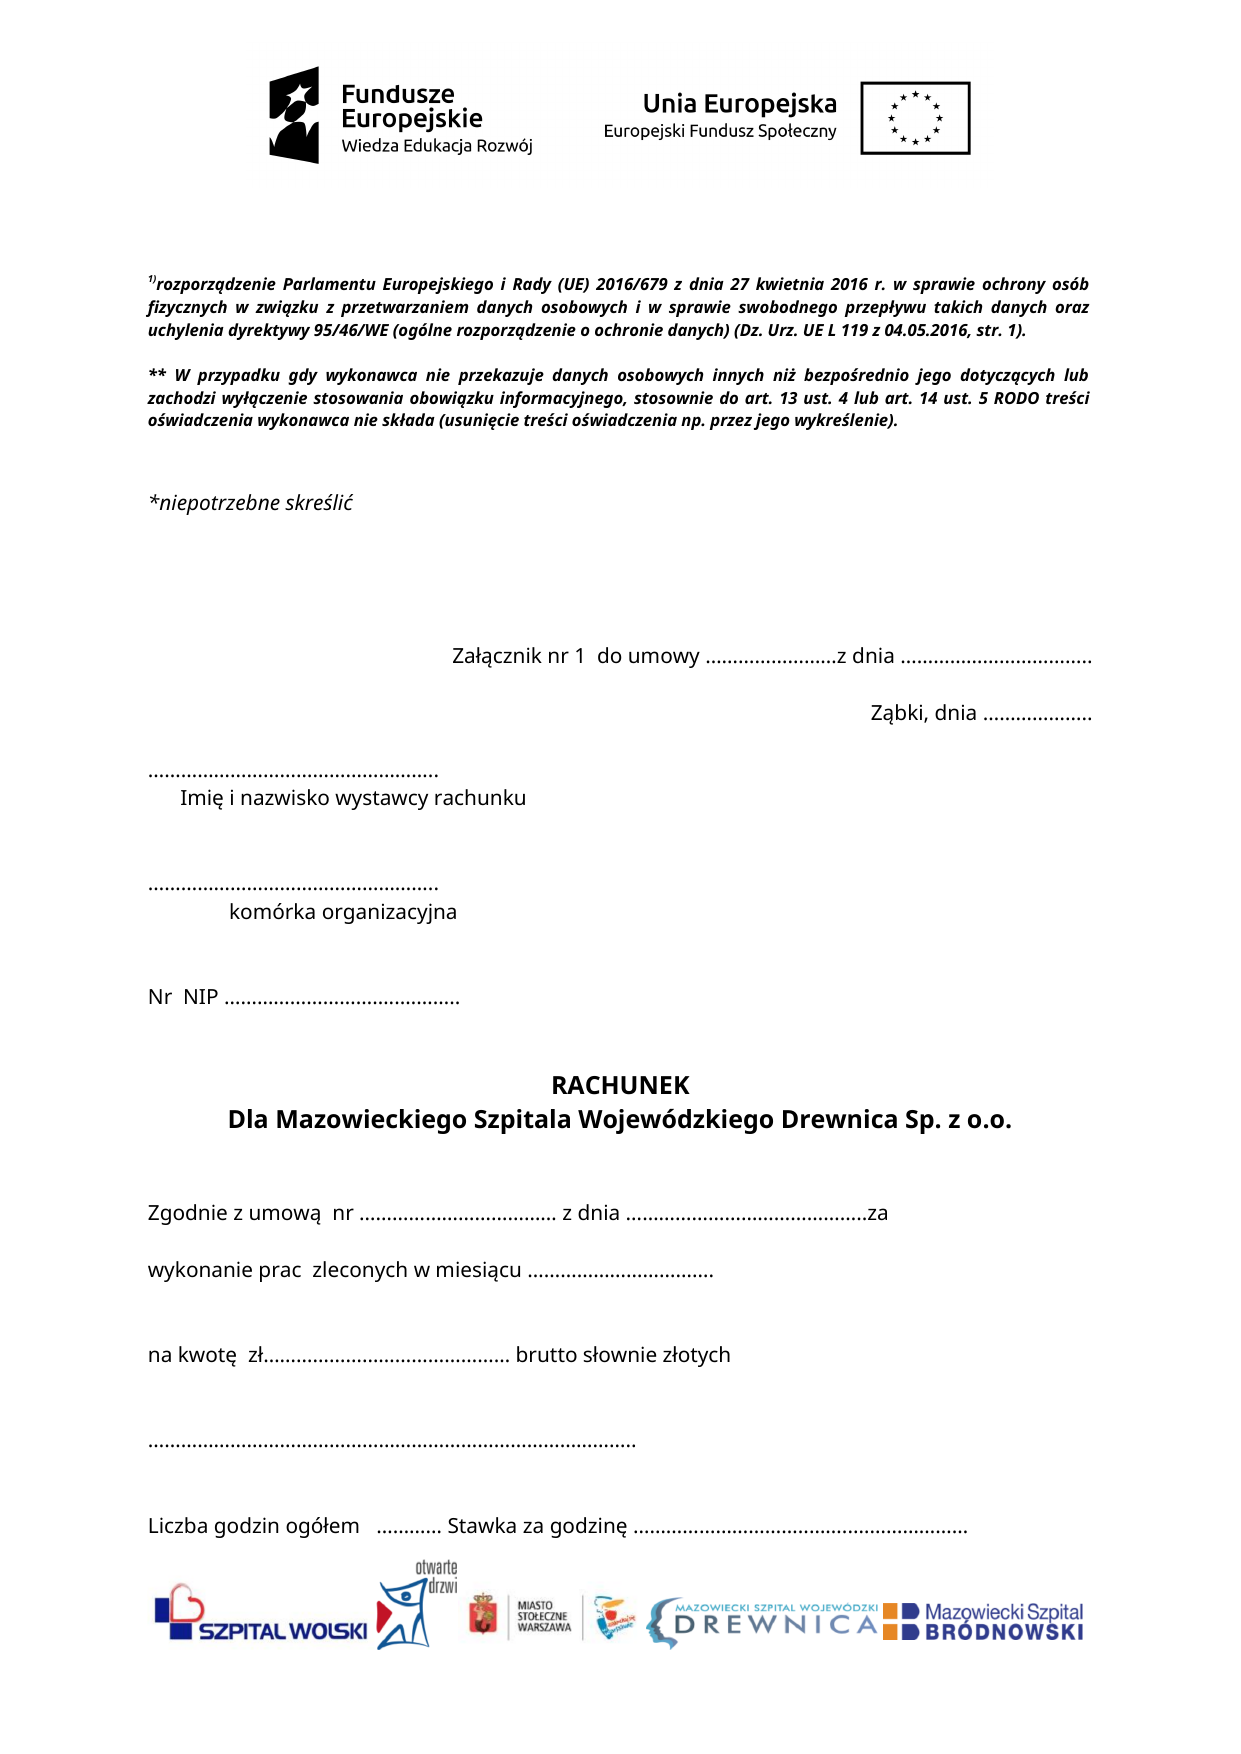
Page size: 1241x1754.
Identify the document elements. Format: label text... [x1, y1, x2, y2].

text Liczba godzin ogółem ………… Stawka za godzinę …………………………..……..………………… [148, 1511, 1093, 1539]
text na kwotę zł……………………………………… brutto słownie złotych [148, 1340, 1093, 1369]
text Nr NIP …………………………..……….. [148, 982, 1093, 1011]
text *niepotrzebne skreślić [148, 488, 1093, 517]
text Imię i nazwisko wystawcy rachunku [148, 783, 1093, 812]
text Dla Mazowieckiego Szpitala Wojewódzkiego Drewnica Sp. z o.o. [148, 1102, 1093, 1136]
text ** W przypadku gdy wykonawca nie przekazuje danych osobowych innych niż bezpośrednio jego dotyczących lub zachodzi wyłączenie stosowania obowiązku informacyjnego, stosownie do art. 13 ust. 4 lub art. 14 ust. 5 RODO treści oświadczenia wykonawca nie składa (usunięcie treści oświadczenia np. przez jego wykreślenie). [148, 364, 1093, 432]
text …………………………………………….. [148, 755, 1093, 783]
text wykonanie prac zleconych w miesiącu ……………………………. [148, 1255, 1093, 1283]
picture [147, 1553, 1093, 1691]
text …………………………………………………………………………….. [148, 1426, 1093, 1454]
text RACHUNEK [148, 1067, 1093, 1102]
text 1)rozporządzenie Parlamentu Europejskiego i Rady (UE) 2016/679 z dnia 27 kwietnia 2016 r. w sprawie ochrony osób fizycznych w związku z przetwarzaniem danych osobowych i w sprawie swobodnego przepływu takich danych oraz uchylenia dyrektywy 95/46/WE (ogólne rozporządzenie o ochronie danych) (Dz. Urz. UE L 119 z 04.05.2016, str. 1). [148, 273, 1093, 341]
text Zgodnie z umową nr ……………………………… z dnia ……………………………………..za [148, 1198, 1093, 1227]
text …………………………………………….. [148, 868, 1093, 897]
text komórka organizacyjna [148, 897, 1093, 925]
text Załącznik nr 1 do umowy ……………………z dnia …………………………….. [148, 641, 1093, 669]
picture [246, 42, 995, 188]
text Ząbki, dnia ……………….. [148, 698, 1093, 726]
